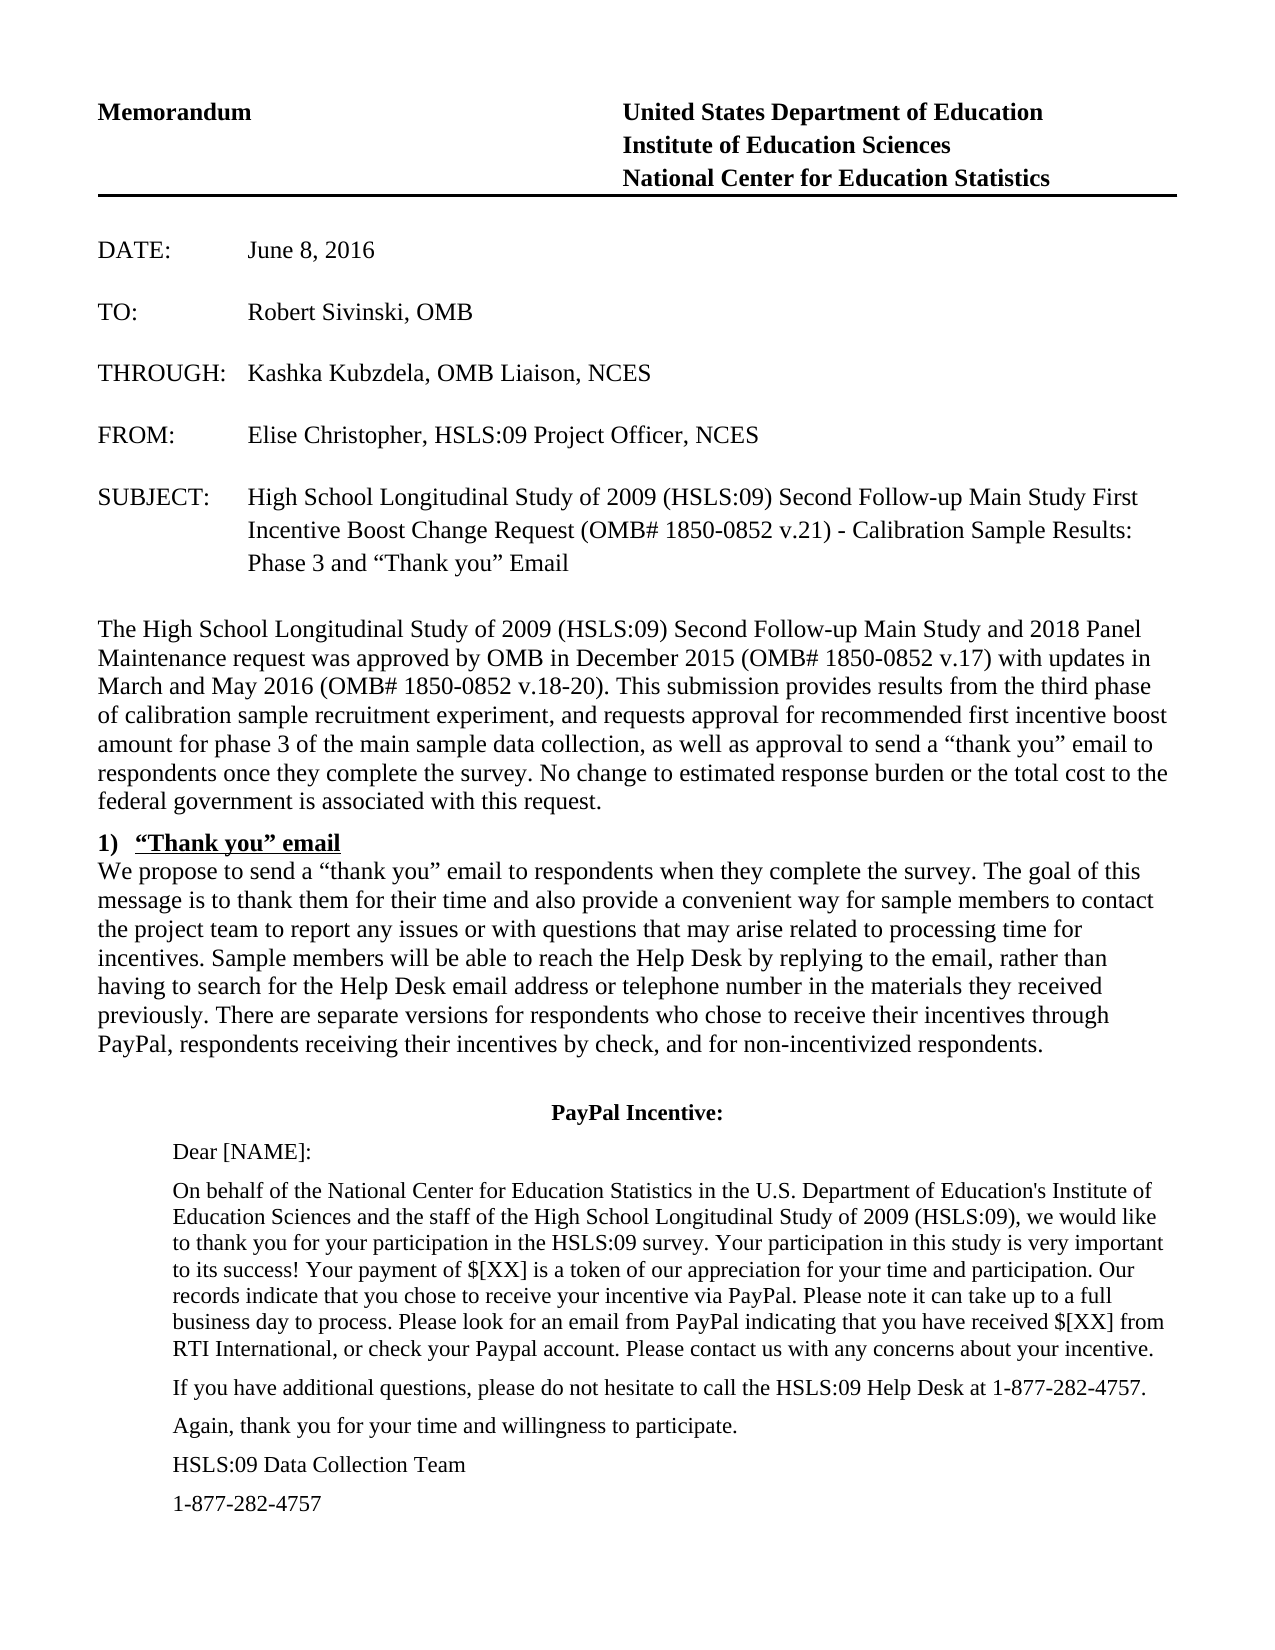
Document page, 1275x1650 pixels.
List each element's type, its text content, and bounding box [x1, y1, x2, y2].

subtitle SUBJECT: High School Longitudinal Study of 2009 (HSLS:09) Second Follow-up Main Study First Incentive Boost Change Request (OMB# 1850-0852 v.21) - Calibration Sample Results: Phase 3 and “Thank you” Email [97, 482, 1177, 577]
text The High School Longitudinal Study of 2009 (HSLS:09) Second Follow-up Main Study and 2018 Panel Maintenance request was approved by OMB in December 2015 (OMB# 1850-0852 v.17) with updates in March and May 2016 (OMB# 1850-0852 v.18-20). This submission provides results from the third phase of calibration sample recruitment experiment, and requests approval for recommended first incentive boost amount for phase 3 of the main sample data collection, as well as approval to send a “thank you” email to respondents once they complete the survey. No change to estimated response burden or the total cost to the federal government is associated with this request. [97, 614, 1177, 815]
subtitle National Center for Education Statistics [97, 163, 1177, 197]
text DATE: June 8, 2016 [97, 235, 1177, 263]
text TO: Robert Sivinski, OMB [97, 297, 1177, 325]
text THROUGH: Kashka Kubzdela, OMB Liaison, NCES [97, 358, 1177, 387]
text Dear [NAME]: [172, 1138, 1177, 1164]
text Memorandum United States Department of Education [97, 97, 1177, 126]
text If you have additional questions, please do not hesitate to call the HSLS:09 Help Desk at 1-877-282-4757. [172, 1374, 1177, 1400]
subtitle PayPal Incentive: [97, 1099, 1177, 1125]
text Again, thank you for your time and willingness to participate. [172, 1412, 1177, 1439]
subtitle “Thank you” email [97, 828, 1177, 856]
text 1-877-282-4757 [172, 1490, 1177, 1517]
text HSLS:09 Data Collection Team [172, 1451, 1177, 1478]
text On behalf of the National Center for Education Statistics in the U.S. Department of Education's Institute of Education Sciences and the staff of the High School Longitudinal Study of 2009 (HSLS:09), we would like to thank you for your participation in the HSLS:09 survey. Your participation in this study is very important to its success! Your payment of $[XX] is a token of our appreciation for your time and participation. Our records indicate that you chose to receive your incentive via PayPal. Please note it can take up to a full business day to process. Please look for an email from PayPal indicating that you have received $[XX] from RTI International, or check your Paypal account. Please contact us with any concerns about your incentive. [172, 1177, 1177, 1361]
text We propose to send a “thank you” email to respondents when they complete the survey. The goal of this message is to thank them for their time and also provide a convenient way for sample members to contact the project team to report any issues or with questions that may arise related to processing time for incentives. Sample members will be able to reach the Help Desk by replying to the email, rather than having to search for the Help Desk email address or telephone number in the materials they received previously. There are separate versions for respondents who chose to receive their incentives through PayPal, respondents receiving their incentives by check, and for non-incentivized respondents. [97, 856, 1177, 1058]
text Institute of Education Sciences [472, 131, 1177, 159]
text FROM: Elise Christopher, HSLS:09 Project Officer, NCES [97, 420, 1177, 449]
